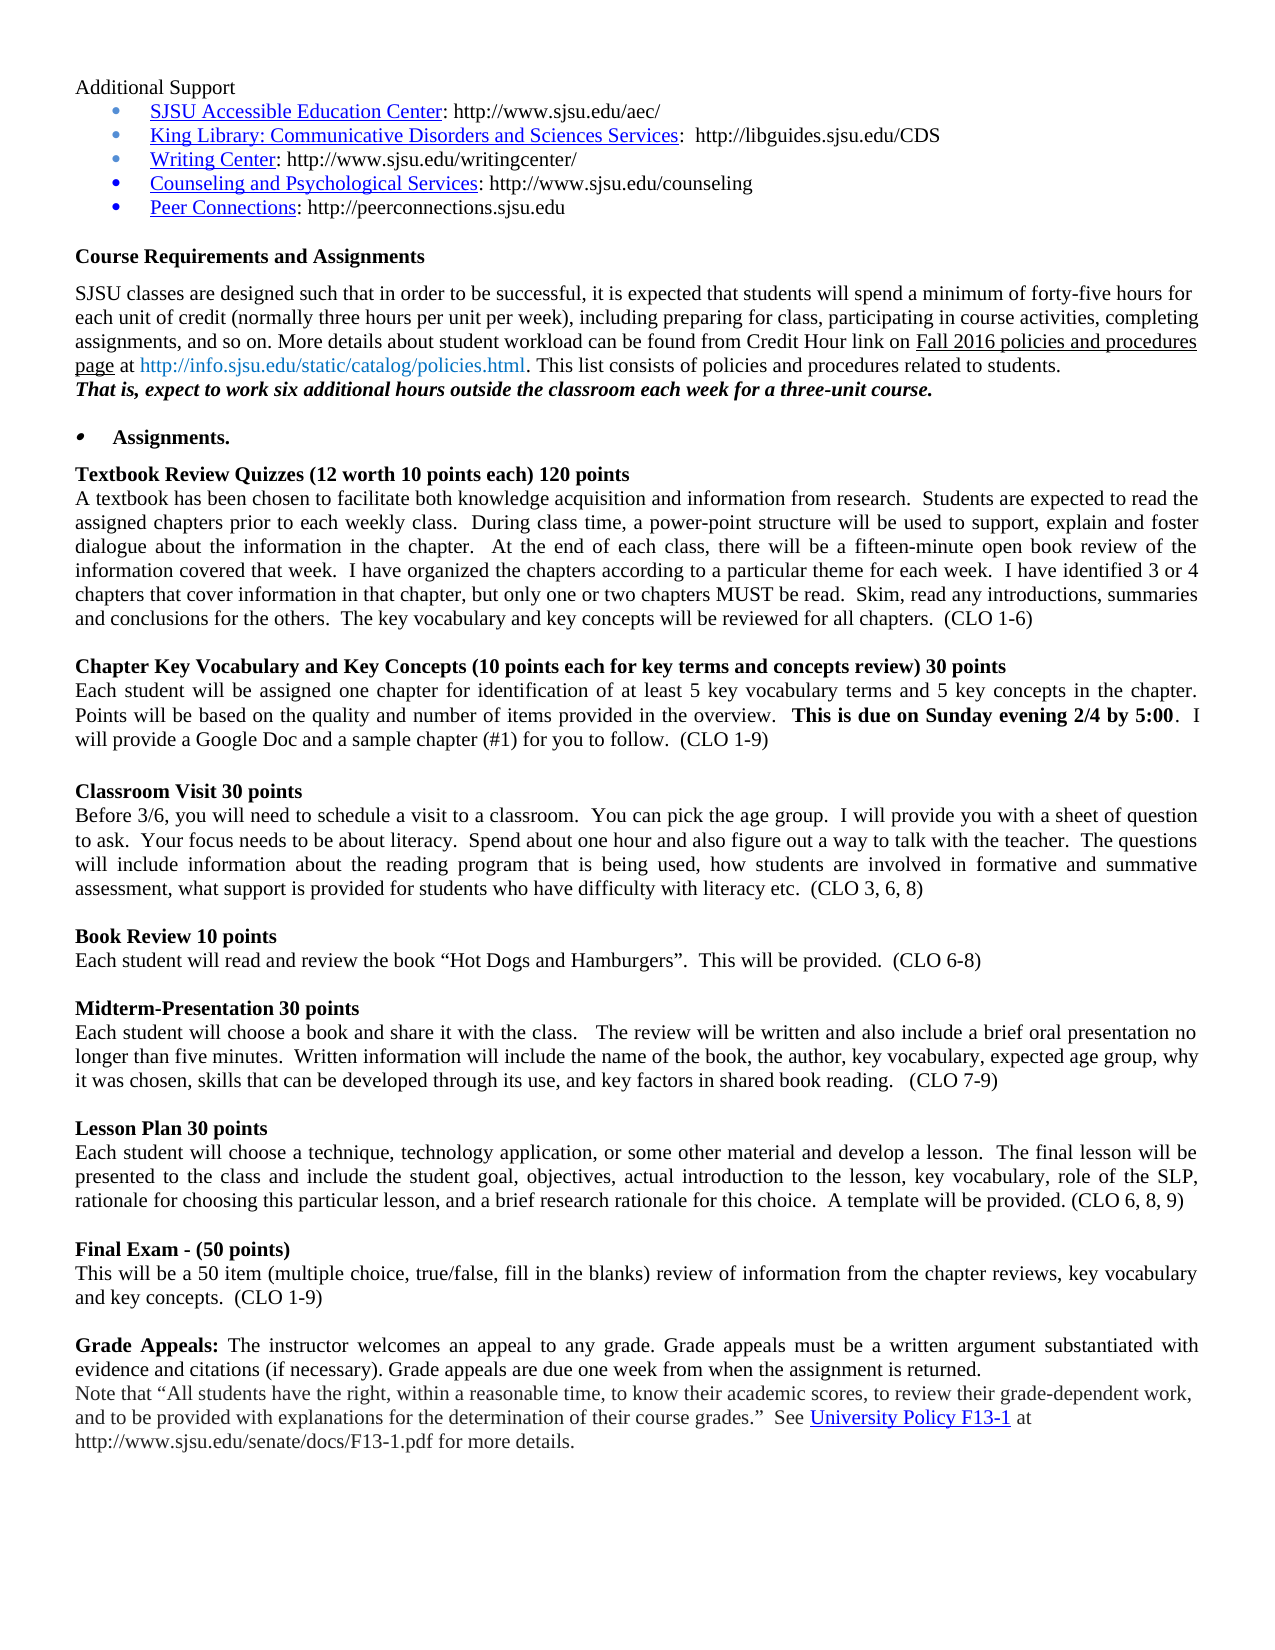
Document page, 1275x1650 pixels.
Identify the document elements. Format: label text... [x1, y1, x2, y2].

list Peer Connections: http://peerconnections.sjsu.edu [112, 195, 1200, 219]
text Chapter Key Vocabulary and Key Concepts (10 points each for key terms and concepts review) 30 points [75, 654, 1200, 678]
text Book Review 10 points [75, 924, 1200, 948]
list Counseling and Psychological Services: http://www.sjsu.edu/counseling [112, 171, 1200, 195]
list SJSU Accessible Education Center: http://www.sjsu.edu/aec/ [112, 99, 1200, 123]
list Writing Center: http://www.sjsu.edu/writingcenter/ [112, 147, 1200, 171]
text Before 3/6, you will need to schedule a visit to a classroom. You can pick the age group. I will provide you with a sheet of question to ask. Your focus needs to be about literacy. Spend about one hour and also figure out a way to talk with the teacher. The questions will include information about the reading program that is being used, how students are involved in formative and summative assessment, what support is provided for students who have difficulty with literacy etc. (CLO 3, 6, 8) [75, 803, 1200, 900]
text Midterm-Presentation 30 points [75, 996, 1200, 1020]
text Each student will choose a book and share it with the class. The review will be written and also include a brief oral presentation no longer than five minutes. Written information will include the name of the book, the author, key vocabulary, expected age group, why it was chosen, skills that can be developed through its use, and key factors in shared book reading. (CLO 7-9) [75, 1020, 1200, 1092]
text That is, expect to work six additional hours outside the classroom each week for a three-unit course. [75, 377, 1200, 401]
text Additional Support [75, 75, 1200, 99]
text Textbook Review Quizzes (12 worth 10 points each) 120 points [75, 462, 1200, 486]
text SJSU classes are designed such that in order to be successful, it is expected that students will spend a minimum of forty-five hours for each unit of credit (normally three hours per unit per week), including preparing for class, participating in course activities, completing assignments, and so on. More details about student workload can be found from Credit Hour link on Fall 2016 policies and procedures page at http://info.sjsu.edu/static/catalog/policies.html. This list consists of policies and procedures related to students. [75, 281, 1200, 377]
list King Library: Communicative Disorders and Sciences Services: http://libguides.sjsu.edu/CDS [112, 123, 1200, 147]
text Each student will be assigned one chapter for identification of at least 5 key vocabulary terms and 5 key concepts in the chapter. Points will be based on the quality and number of items provided in the overview. This is due on Sunday evening 2/4 by 5:00. I will provide a Google Doc and a sample chapter (#1) for you to follow. (CLO 1-9) [75, 678, 1200, 751]
text Final Exam - (50 points) [75, 1237, 1200, 1261]
text This will be a 50 item (multiple choice, true/false, fill in the blanks) review of information from the chapter reviews, key vocabulary and key concepts. (CLO 1-9) [75, 1261, 1200, 1309]
text A textbook has been chosen to facilitate both knowledge acquisition and information from research. Students are expected to read the assigned chapters prior to each weekly class. During class time, a power-point structure will be used to support, explain and foster dialogue about the information in the chapter. At the end of each class, there will be a fifteen-minute open book review of the information covered that week. I have organized the chapters according to a particular theme for each week. I have identified 3 or 4 chapters that cover information in that chapter, but only one or two chapters MUST be read. Skim, read any introductions, summaries and conclusions for the others. The key vocabulary and key concepts will be reviewed for all chapters. (CLO 1-6) [75, 486, 1200, 630]
text Each student will choose a technique, technology application, or some other material and develop a lesson. The final lesson will be presented to the class and include the student goal, objectives, actual introduction to the lesson, key vocabulary, role of the SLP, rationale for choosing this particular lesson, and a brief research rationale for this choice. A template will be provided. (CLO 6, 8, 9) [75, 1140, 1200, 1212]
text Classroom Visit 30 points [75, 779, 1200, 803]
text Note that “All students have the right, within a reasonable time, to know their academic scores, to review their grade-dependent work, and to be provided with explanations for the determination of their course grades.” See University Policy F13-1 at http://www.sjsu.edu/senate/docs/F13-1.pdf for more details. [75, 1381, 1200, 1453]
text Grade Appeals: The instructor welcomes an appeal to any grade. Grade appeals must be a written argument substantiated with evidence and citations (if necessary). Grade appeals are due one week from when the assignment is returned. [75, 1333, 1200, 1381]
text Each student will read and review the book “Hot Dogs and Hamburgers”. This will be provided. (CLO 6-8) [75, 948, 1200, 972]
list Assignments. [75, 425, 1200, 449]
subtitle Course Requirements and Assignments [75, 244, 1200, 268]
text Lesson Plan 30 points [75, 1116, 1200, 1140]
